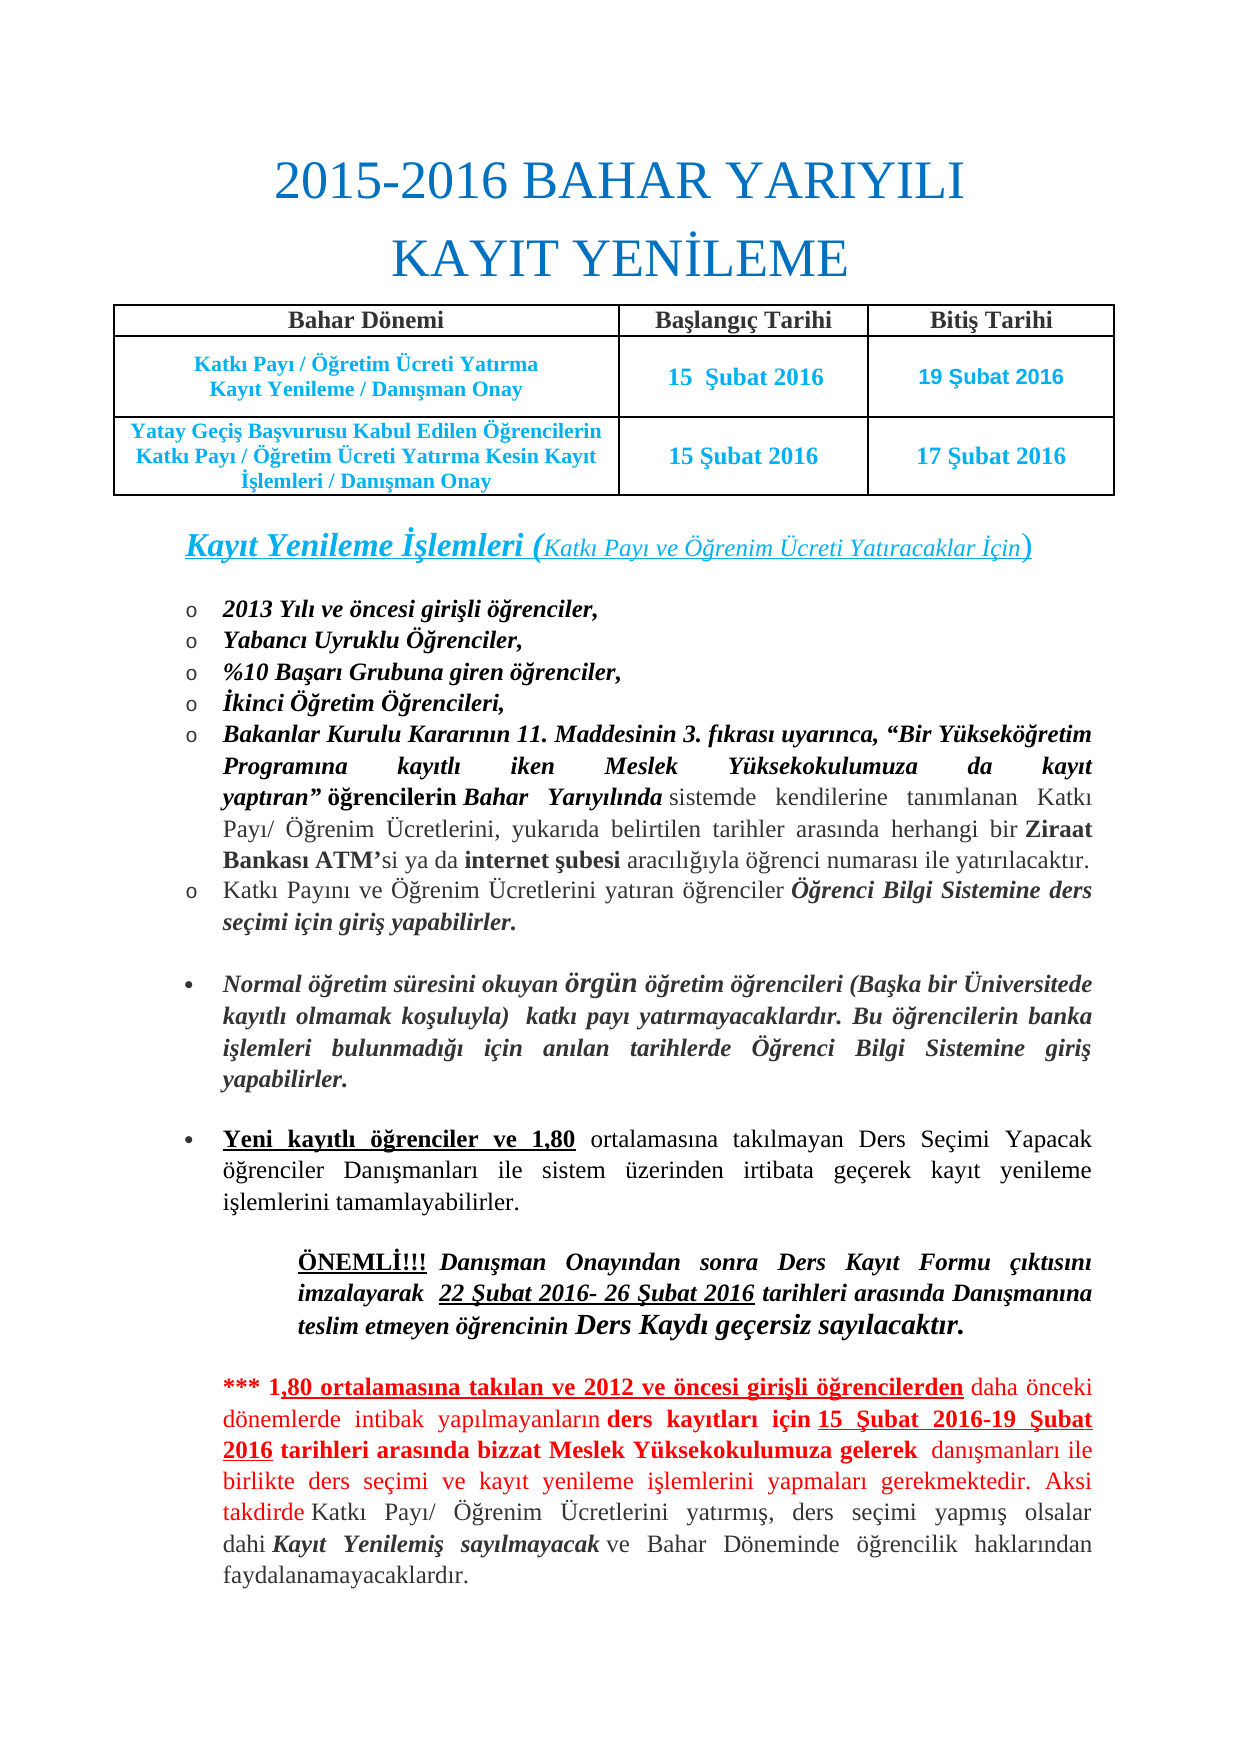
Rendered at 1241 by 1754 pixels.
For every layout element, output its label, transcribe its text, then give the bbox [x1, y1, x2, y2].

list Normal öğretim süresini okuyan örgün öğretim öğrencileri (Başka bir Üniversitede kayıtlı olmamak koşuluyla) katkı payı yatırmayacaklardır. Bu öğrencilerin banka işlemleri bulunmadığı için anılan tarihlerde Öğrenci Bilgi Sistemine giriş yapabilirler. [185, 965, 1093, 1093]
table_cell 17 Şubat 2016 [869, 418, 1113, 494]
list Bakanlar Kurulu Kararının 11. Maddesinin 3. fıkrası uyarınca, “Bir Yükseköğretim Programına kayıtlı iken Meslek Yüksekokulumuza da kayıt yaptıran” öğrencilerin Bahar Yarıyılında sistemde kendilerine tanımlanan Katkı Payı/ Öğrenim Ücretlerini, yukarıda belirtilen tarihler arasında herhangi bir Ziraat Bankası ATM’si ya da internet şubesi aracılığıyla öğrenci numarası ile yatırılacaktır. [185, 717, 1093, 874]
table_cell Yatay Geçiş Başvurusu Kabul Edilen Öğrencilerin Katkı Payı / Öğretim Ücreti Yatırma Kesin Kayıt İşlemleri / Danışman Onay [115, 418, 618, 494]
text *** 1,80 ortalamasına takılan ve 2012 ve öncesi girişli öğrencilerden daha önceki dönemlerde intibak yapılmayanların ders kayıtları için 15 Şubat 2016-19 Şubat 2016 tarihleri arasında bizzat Meslek Yüksekokulumuza gelerek danışmanları ile birlikte ders seçimi ve kayıt yenileme işlemlerini yapmaları gerekmektedir. Aksi takdirde Katkı Payı/ Öğrenim Ücretlerini yatırmış, ders seçimi yapmış olsalar dahi Kayıt Yenilemiş sayılmayacak ve Bahar Döneminde öğrencilik haklarından faydalanamayacaklardır. [223, 1370, 1093, 1589]
table_header Bitiş Tarihi [869, 306, 1113, 335]
list Yabancı Uyruklu Öğrenciler, [185, 624, 1093, 655]
table_cell 19 Şubat 2016 [869, 337, 1113, 416]
list 2013 Yılı ve öncesi girişli öğrenciler, [185, 592, 1093, 624]
list Katkı Payını ve Öğrenim Ücretlerini yatıran öğrenciler Öğrenci Bilgi Sistemine ders seçimi için giriş yapabilirler. [185, 874, 1093, 936]
list Yeni kayıtlı öğrenciler ve 1,80 ortalamasına takılmayan Ders Seçimi Yapacak öğrenciler Danışmanları ile sistem üzerinden irtibata geçerek kayıt yenileme işlemlerini tamamlayabilirler. [185, 1122, 1093, 1216]
table_cell Şubat 2016 [620, 337, 867, 416]
list %10 Başarı Grubuna giren öğrenciler, [185, 655, 1093, 686]
text ÖNEMLİ!!! Danışman Onayından sonra Ders Kayıt Formu çıktısını imzalayarak 22 Şubat 2016- 26 Şubat 2016 tarihleri arasında Danışmanına teslim etmeyen öğrencinin Ders Kaydı geçersiz sayılacaktır. [298, 1245, 1093, 1341]
table_header Başlangıç Tarihi [620, 306, 867, 335]
table_cell 15 Şubat 2016 [620, 418, 867, 494]
list İkinci Öğretim Öğrencileri, [185, 686, 1093, 717]
text KAYIT YENİLEME [148, 226, 1093, 288]
text 2015-2016 BAHAR YARIYILI [148, 148, 1093, 210]
table_cell Katkı Payı / Öğretim Ücreti Yatırma Kayıt Yenileme / Danışman Onay [115, 337, 618, 416]
table_header Bahar Dönemi [115, 306, 618, 335]
text Kayıt Yenileme İşlemleri (Katkı Payı ve Öğrenim Ücreti Yatıracaklar İçin) [185, 525, 1093, 563]
